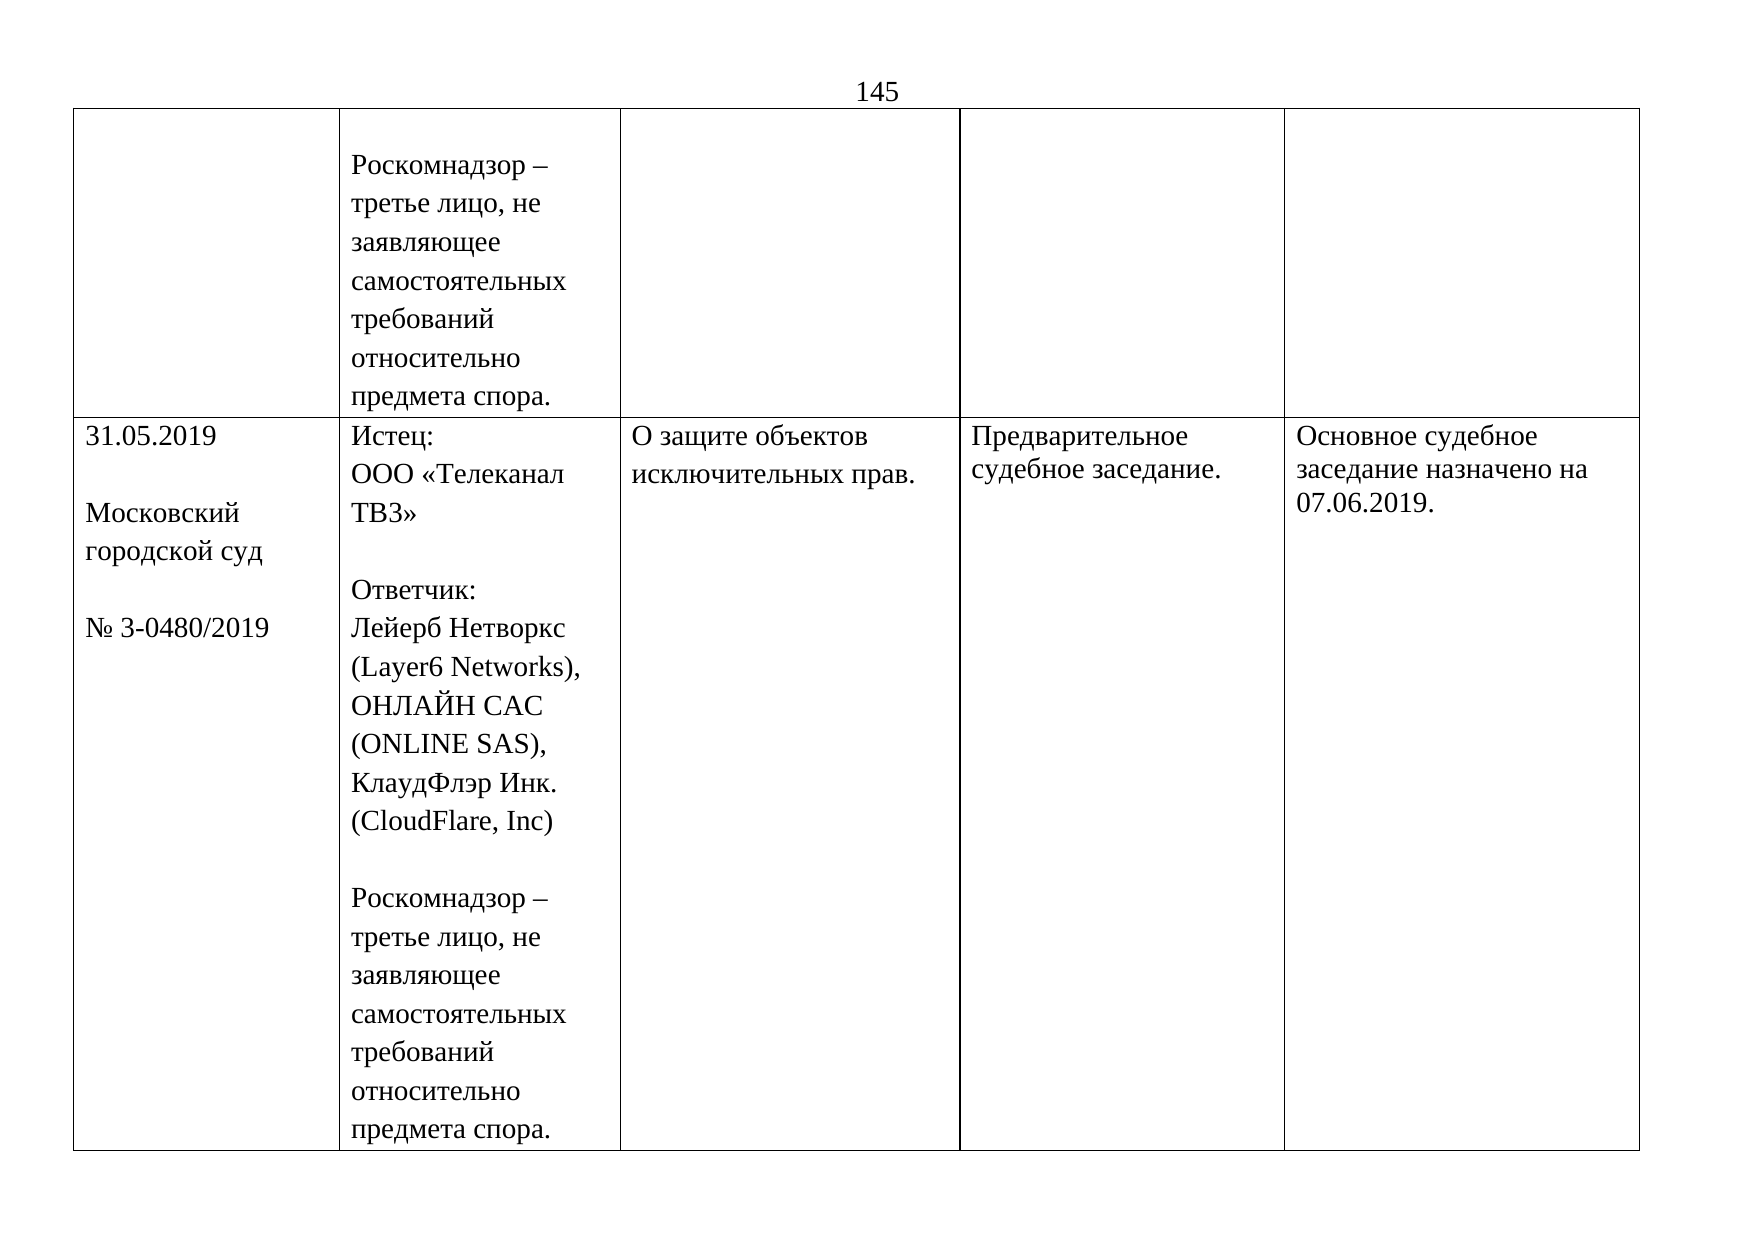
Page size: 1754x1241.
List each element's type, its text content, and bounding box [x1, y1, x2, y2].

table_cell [1285, 418, 1639, 1150]
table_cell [961, 418, 1284, 1150]
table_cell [1285, 109, 1639, 417]
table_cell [621, 418, 959, 1150]
table_cell 31.05.2019 Московский городской суд № 3-0480/2019 [74, 418, 339, 1150]
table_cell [340, 109, 620, 417]
table_cell Истец: ООО «Телеканал ТВ3» Ответчик: Лейерб Нетворкс (Layer6 Networks), ОНЛАЙН САС (ONLINE SAS), КлаудФлэр Инк. (CloudFlare, Inc) Роскомнадзор – третье лицо, не заявляющее самостоятельных требований относительно предмета спора. [340, 418, 620, 1150]
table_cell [961, 109, 1284, 417]
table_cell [74, 109, 339, 417]
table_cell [621, 109, 959, 417]
